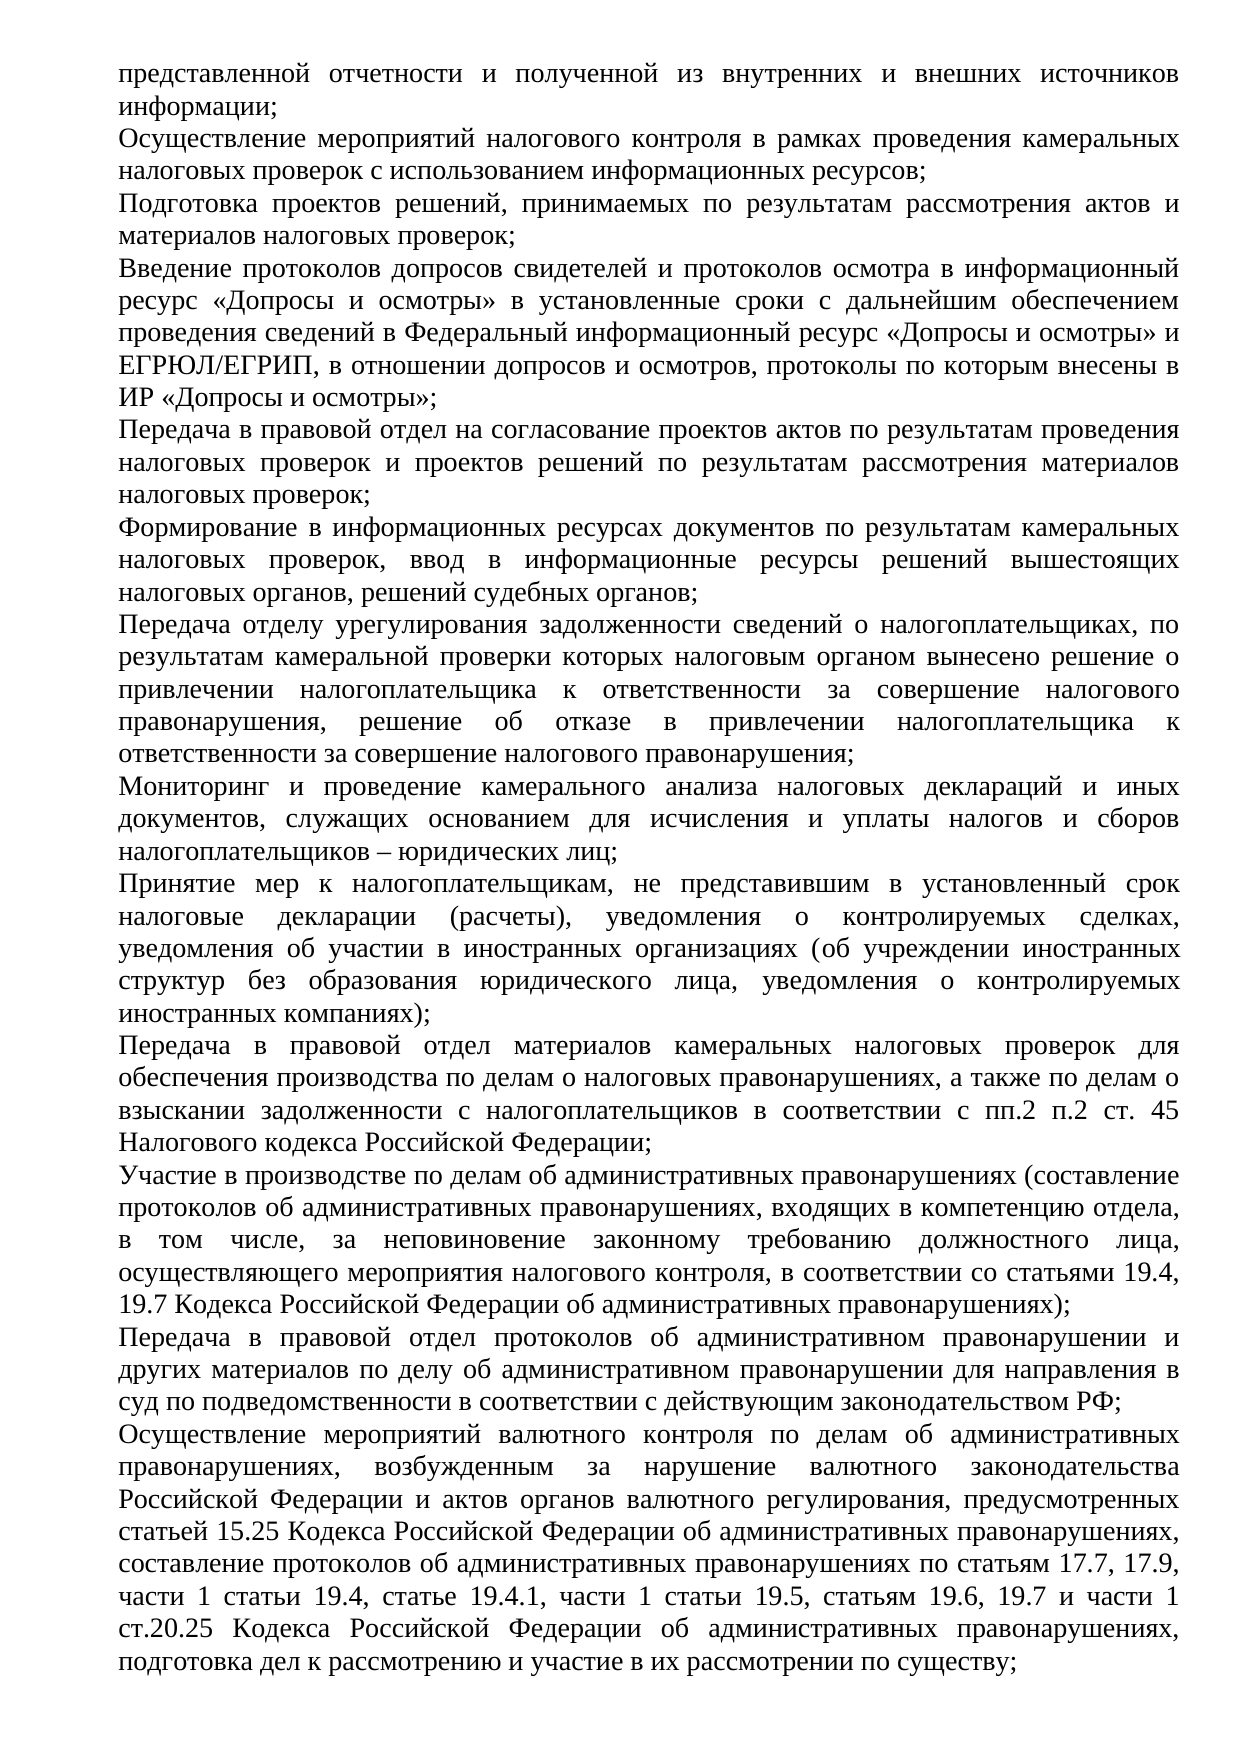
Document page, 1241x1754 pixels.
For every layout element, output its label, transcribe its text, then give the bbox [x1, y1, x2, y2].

text Передача в правовой отдел протоколов об административном правонарушении и других материалов по делу об административном правонарушении для направления в суд по подведомственности в соответствии с действующим законодательством РФ; [118, 1320, 1181, 1417]
text Передача в правовой отдел на согласование проектов актов по результатам проведения налоговых проверок и проектов решений по результатам рассмотрения материалов налоговых проверок; [118, 413, 1181, 510]
text Осуществление мероприятий валютного контроля по делам об административных правонарушениях, возбужденным за нарушение валютного законодательства Российской Федерации и актов органов валютного регулирования, предусмотренных статьей 15.25 Кодекса Российской Федерации об административных правонарушениях, составление протоколов об административных правонарушениях по статьям 17.7, 17.9, части 1 статьи 19.4, статье 19.4.1, части 1 статьи 19.5, статьям 19.6, 19.7 и части 1 ст.20.25 Кодекса Российской Федерации об административных правонарушениях, подготовка дел к рассмотрению и участие в их рассмотрении по существу; [118, 1417, 1181, 1676]
text Осуществление мероприятий налогового контроля в рамках проведения камеральных налоговых проверок с использованием информационных ресурсов; [118, 121, 1181, 186]
text Принятие мер к налогоплательщикам, не представившим в установленный срок налоговые декларации (расчеты), уведомления о контролируемых сделках, уведомления об участии в иностранных организациях (об учреждении иностранных структур без образования юридического лица, уведомления о контролируемых иностранных компаниях); [118, 866, 1181, 1028]
text Подготовка проектов решений, принимаемых по результатам рассмотрения актов и материалов налоговых проверок; [118, 186, 1181, 251]
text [118, 56, 1181, 121]
text Передача отделу урегулирования задолженности сведений о налогоплательщиках, по результатам камеральной проверки которых налоговым органом вынесено решение о привлечении налогоплательщика к ответственности за совершение налогового правонарушения, решение об отказе в привлечении налогоплательщика к ответственности за совершение налогового правонарушения; [118, 607, 1181, 769]
text Участие в производстве по делам об административных правонарушениях (составление протоколов об административных правонарушениях, входящих в компетенцию отдела, в том числе, за неповиновение законному требованию должностного лица, осуществляющего мероприятия налогового контроля, в соответствии со статьями 19.4, 19.7 Кодекса Российской Федерации об административных правонарушениях); [118, 1158, 1181, 1320]
text Формирование в информационных ресурсах документов по результатам камеральных налоговых проверок, ввод в информационные ресурсы решений вышестоящих налоговых органов, решений судебных органов; [118, 510, 1181, 607]
text Введение протоколов допросов свидетелей и протоколов осмотра в информационный ресурс «Допросы и осмотры» в установленные сроки с дальнейшим обеспечением проведения сведений в Федеральный информационный ресурс «Допросы и осмотры» и ЕГРЮЛ/ЕГРИП, в отношении допросов и осмотров, протоколы по которым внесены в ИР «Допросы и осмотры»; [118, 251, 1181, 413]
text Мониторинг и проведение камерального анализа налоговых деклараций и иных документов, служащих основанием для исчисления и уплаты налогов и сборов налогоплательщиков – юридических лиц; [118, 769, 1181, 866]
text Передача в правовой отдел материалов камеральных налоговых проверок для обеспечения производства по делам о налоговых правонарушениях, а также по делам о взыскании задолженности с налогоплательщиков в соответствии с пп.2 п.2 ст. 45 Налогового кодекса Российской Федерации; [118, 1028, 1181, 1158]
